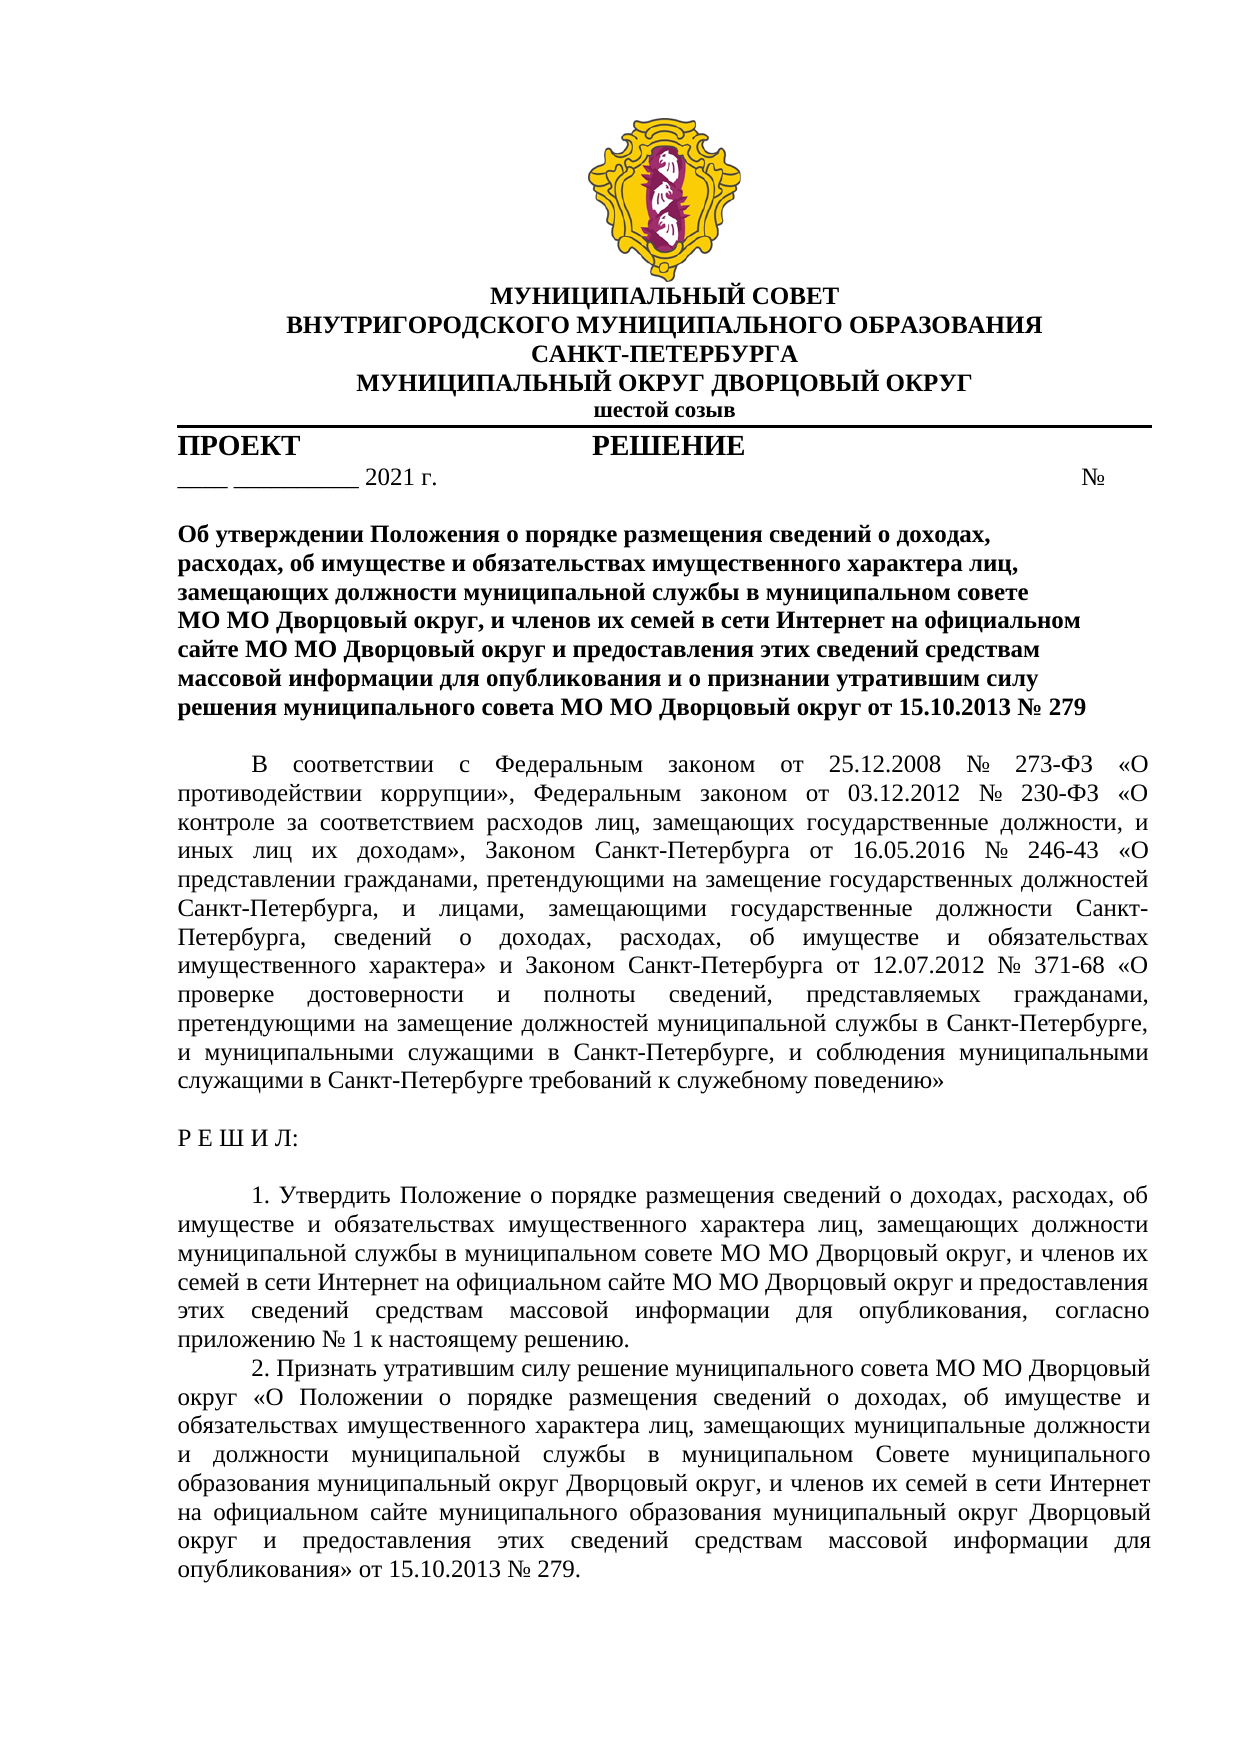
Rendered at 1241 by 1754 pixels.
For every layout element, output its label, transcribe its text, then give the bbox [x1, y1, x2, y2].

text шестой созыв [177, 396, 1152, 425]
text В соответствии с Федеральным законом от 25.12.2008 № 273-ФЗ «О противодействии коррупции», Федеральным законом от 03.12.2012 № 230-ФЗ «О контроле за соответствием расходов лиц, замещающих государственные должности, и иных лиц их доходам», Законом Санкт-Петербурга от 16.05.2016 № 246-43 «О представлении гражданами, претендующими на замещение государственных должностей Санкт-Петербурга, и лицами, замещающими государственные должности Санкт-Петербурга, сведений о доходах, расходах, об имуществе и обязательствах имущественного характера» и Законом Санкт-Петербурга от 12.07.2012 № 371-68 «О проверке достоверности и полноты сведений, представляемых гражданами, претендующими на замещение должностей муниципальной службы в Санкт-Петербурге, и муниципальными служащими в Санкт-Петербурге, и соблюдения муниципальными служащими в Санкт-Петербурге требований к служебному поведению» [177, 749, 1149, 1094]
text МУНИЦИПАЛЬНЫЙ СОВЕТ [177, 281, 1152, 310]
text ВНУТРИГОРОДСКОГО МУНИЦИПАЛЬНОГО ОБРАЗОВАНИЯ [177, 310, 1152, 339]
text 1. Утвердить Положение о порядке размещения сведений о доходах, расходах, об имуществе и обязательствах имущественного характера лиц, замещающих должности муниципальной службы в муниципальном совете МО МО Дворцовый округ, и членов их семей в сети Интернет на официальном сайте МО МО Дворцовый округ и предоставления этих сведений средствам массовой информации для опубликования, согласно приложению № 1 к настоящему решению. [177, 1180, 1149, 1353]
text МУНИЦИПАЛЬНЫЙ ОКРУГ ДВОРЦОВЫЙ ОКРУГ [177, 368, 1152, 396]
text 2. Признать утратившим силу решение муниципального совета МО МО Дворцовый округ «О Положении о порядке размещения сведений о доходах, об имуществе и обязательствах имущественного характера лиц, замещающих муниципальные должности и должности муниципальной службы в муниципальном Совете муниципального образования муниципальный округ Дворцовый округ, и членов их семей в сети Интернет на официальном сайте муниципального образования муниципальный округ Дворцовый округ и предоставления этих сведений средствам массовой информации для опубликования» от 15.10.2013 № 279. [177, 1353, 1152, 1583]
text расходах, об имуществе и обязательствах имущественного характера лиц, замещающих должности муниципальной службы в муниципальном совете [177, 548, 1149, 605]
text Р Е Ш И Л: [177, 1123, 1149, 1152]
text ____ __________ 2021 г. № [177, 462, 1149, 490]
text ПРОЕКТ РЕШЕНИЕ [177, 428, 1152, 462]
text МО МО Дворцовый округ, и членов их семей в сети Интернет на официальном [177, 605, 1149, 634]
text САНКТ-ПЕТЕРБУРГА [177, 339, 1152, 368]
text решения муниципального совета МО МО Дворцовый округ от 15.10.2013 № 279 [177, 692, 1149, 720]
text Об утверждении Положения о порядке размещения сведений о доходах, [177, 519, 1149, 548]
picture [588, 118, 741, 282]
text сайте МО МО Дворцовый округ и предоставления этих сведений средствам массовой информации для опубликования и о признании утратившим силу [177, 634, 1149, 692]
